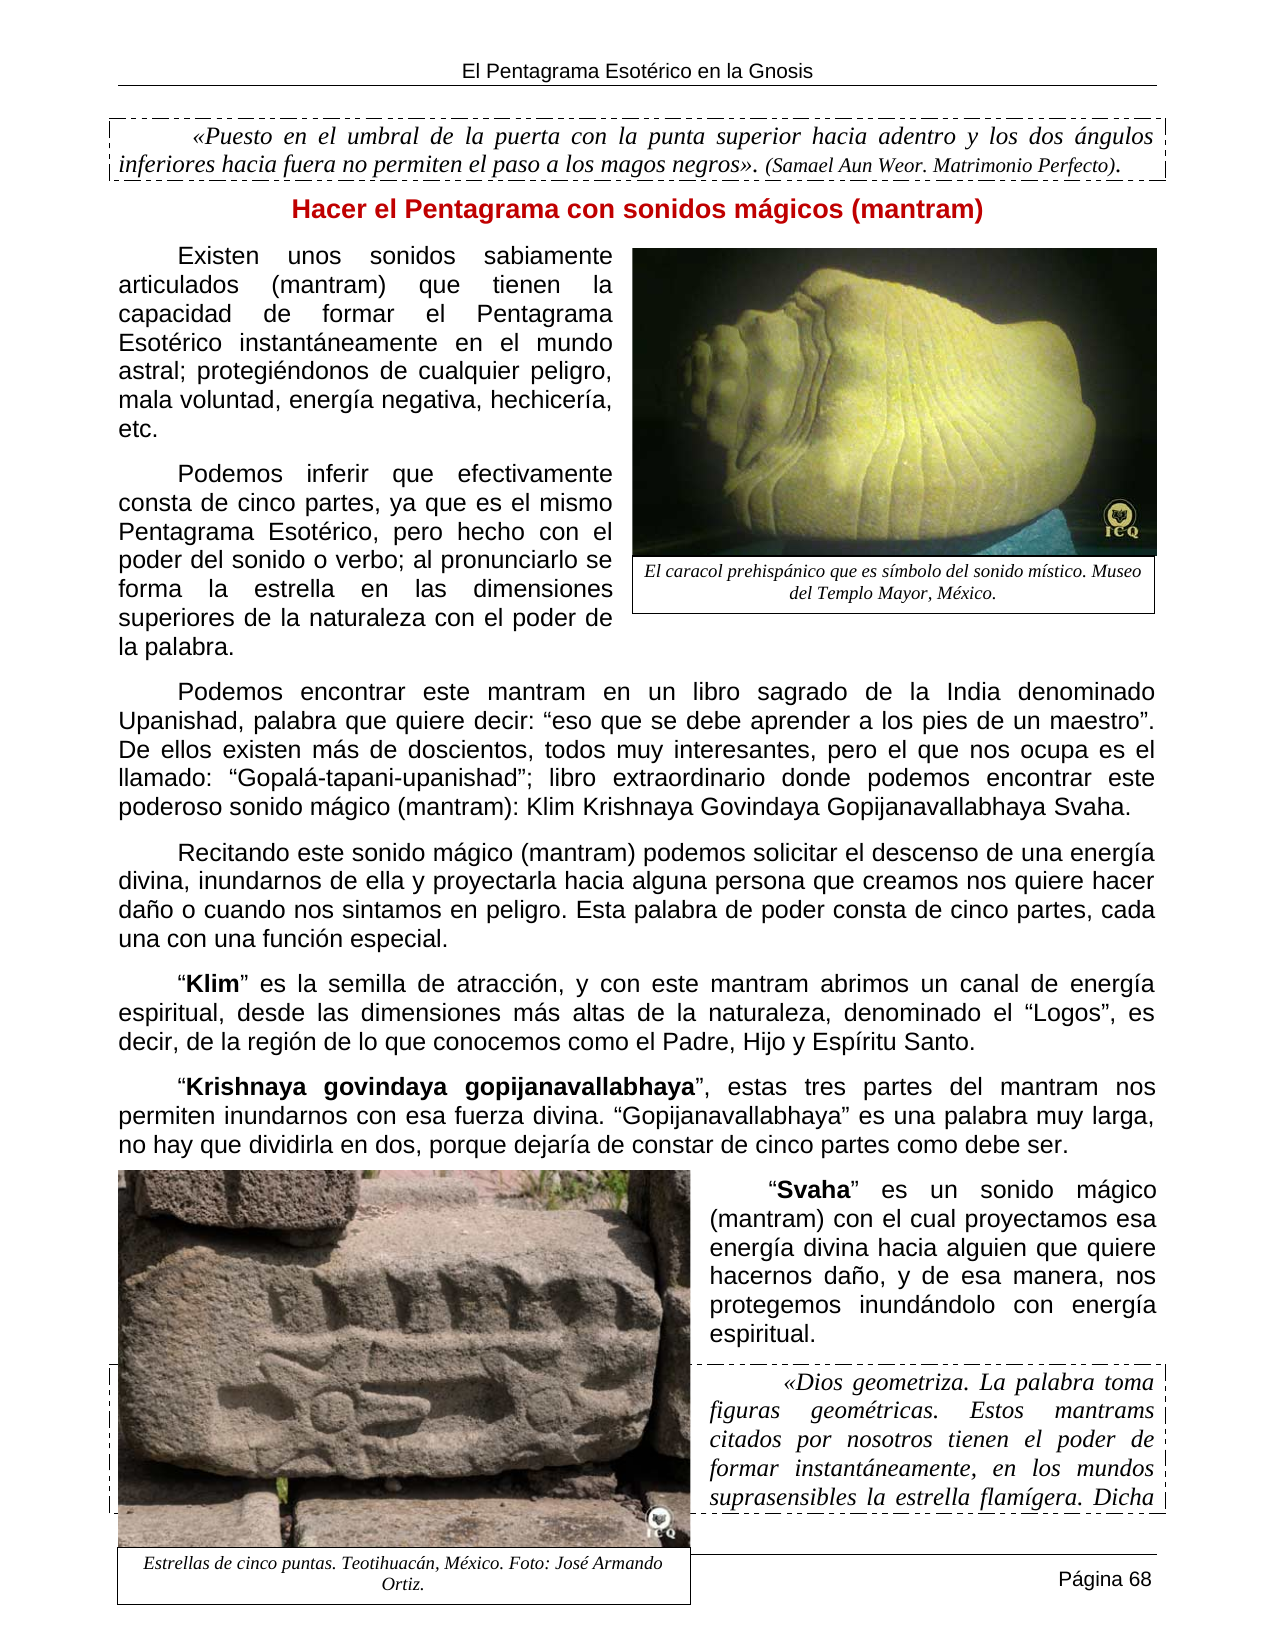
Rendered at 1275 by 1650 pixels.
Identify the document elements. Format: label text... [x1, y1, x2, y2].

text “Svaha” es un sonido mágico (mantram) con el cual proyectamos esa energía divina hacia alguien que quiere hacernos daño, y de esa manera, nos protegemos inundándolo con energía espiritual. [691, 1175, 1157, 1347]
text “Krishnaya govindaya gopijanavallabhaya”, estas tres partes del mantram nos permiten inundarnos con esa fuerza divina. “Gopijanavallabhaya” es una palabra muy larga, no hay que dividirla en dos, porque dejaría de constar de cinco partes como debe ser. [118, 1072, 1157, 1158]
picture [118, 1170, 691, 1547]
text Existen unos sonidos sabiamente articulados (mantram) que tienen la capacidad de formar el Pentagrama Esotérico instantáneamente en el mundo astral; protegiéndonos de cualquier peligro, mala voluntad, energía negativa, hechicería, etc. [118, 241, 1157, 442]
text Recitando este sonido mágico (mantram) podemos solicitar el descenso de una energía divina, inundarnos de ella y proyectarla hacia alguna persona que creamos nos quiere hacer daño o cuando nos sintamos en peligro. Esta palabra de poder consta de cinco partes, cada una con una función especial. [118, 837, 1157, 952]
subtitle Hacer el Pentagrama con sonidos mágicos (mantram) [118, 193, 1157, 224]
text Podemos inferir que efectivamente consta de cinco partes, ya que es el mismo Pentagrama Esotérico, pero hecho con el poder del sonido o verbo; al pronunciarlo se forma la estrella en las dimensiones superiores de la naturaleza con el poder de la palabra. [118, 459, 1157, 660]
picture [632, 248, 1157, 556]
text Podemos encontrar este mantram en un libro sagrado de la India denominado Upanishad, palabra que quiere decir: “eso que se debe aprender a los pies de un maestro”. De ellos existen más de doscientos, todos muy interesantes, pero el que nos ocupa es el llamado: “Gopalá-tapani-upanishad”; libro extraordinario donde podemos encontrar este poderoso sonido mágico (mantram): Klim Krishnaya Govindaya Gopijanavallabhaya Svaha. [118, 677, 1157, 821]
text «Puesto en el umbral de la puerta con la punta superior hacia adentro y los dos ángulos inferiores hacia fuera no permiten el paso a los magos negros». (Samael Aun Weor. Matrimonio Perfecto). [109, 118, 1166, 181]
text “Klim” es la semilla de atracción, y con este mantram abrimos un canal de energía espiritual, desde las dimensiones más altas de la naturaleza, denominado el “Logos”, es decir, de la región de lo que conocemos como el Padre, Hijo y Espíritu Santo. [118, 969, 1157, 1055]
